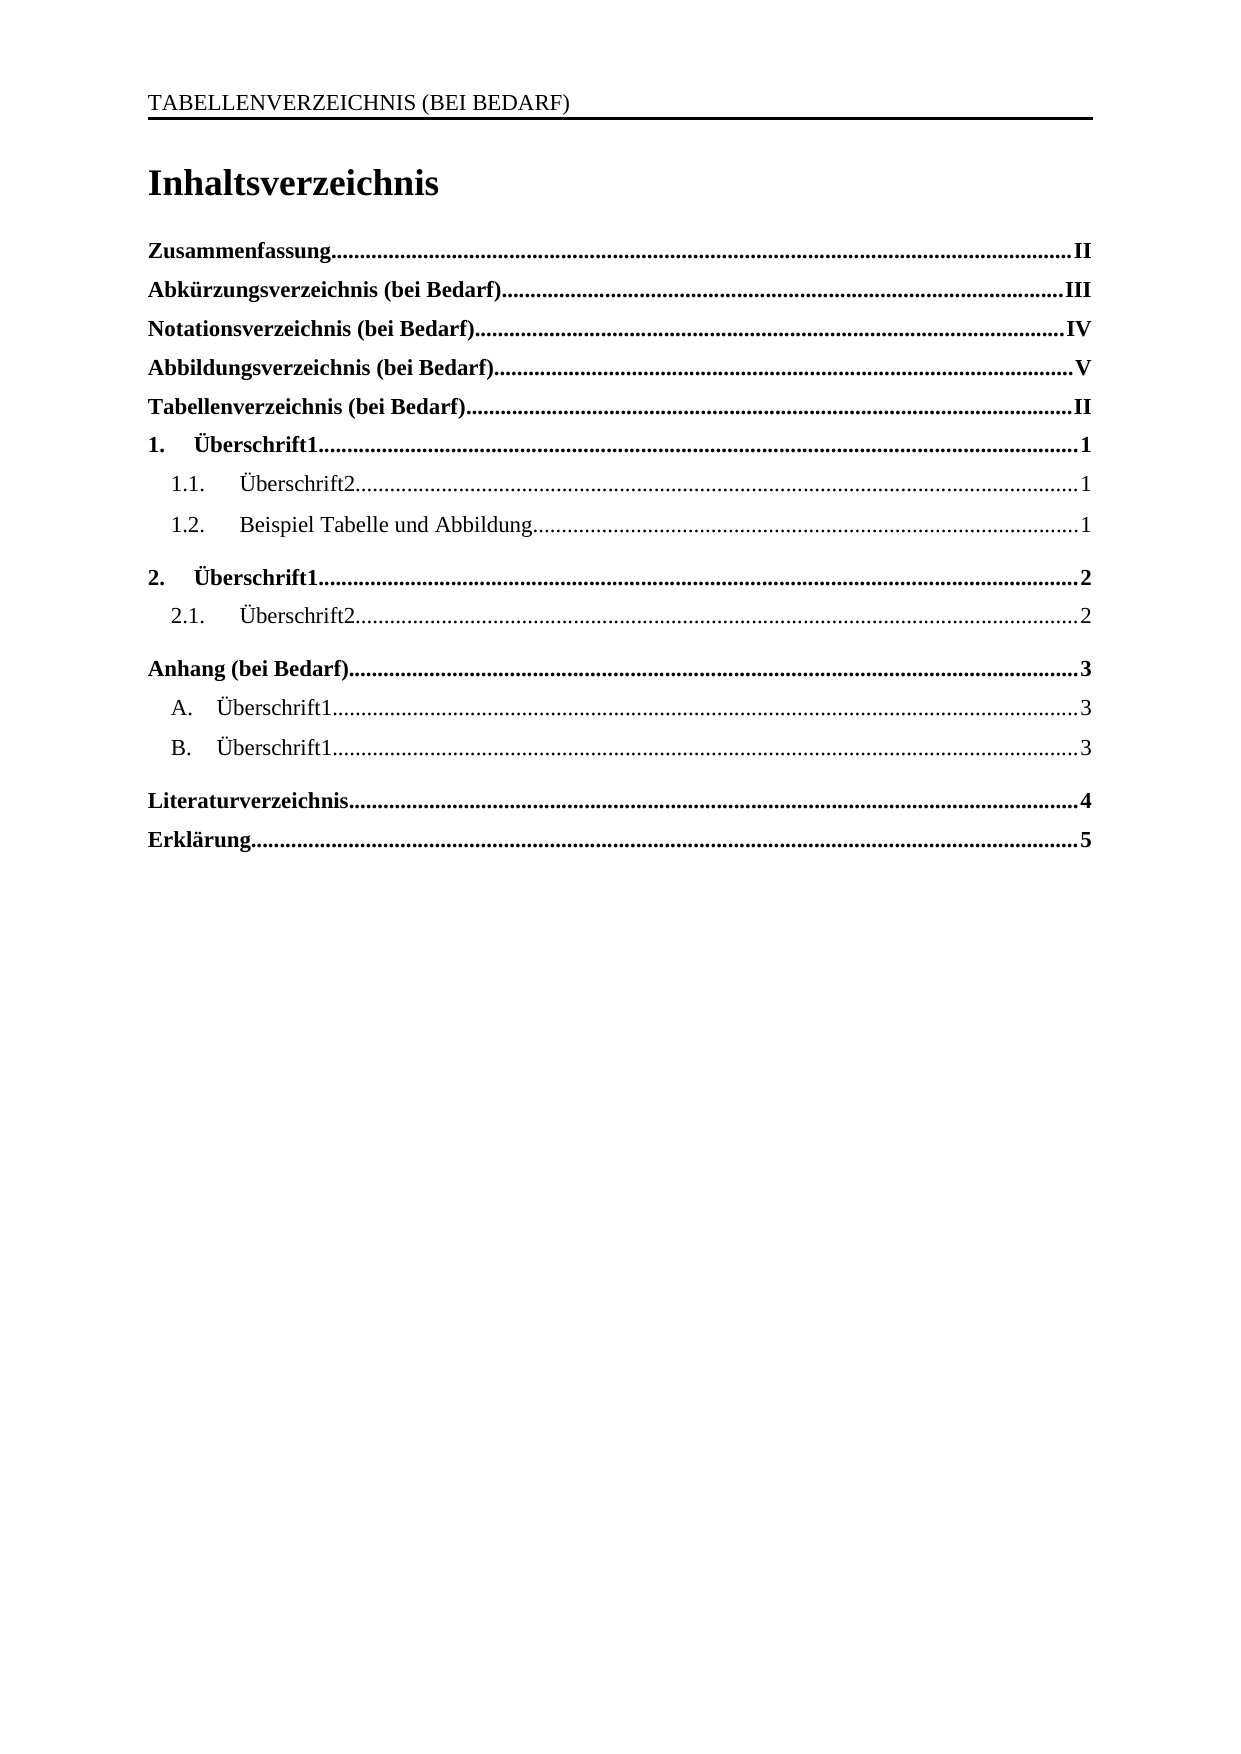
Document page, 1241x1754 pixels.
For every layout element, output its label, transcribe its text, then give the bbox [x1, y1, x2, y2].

text 2. Überschrift1 2 [148, 563, 1093, 590]
text Erklärung 5 [148, 826, 1093, 852]
text Abkürzungsverzeichnis (bei Bedarf) III [148, 276, 1093, 302]
text Notationsverzeichnis (bei Bedarf) IV [148, 315, 1093, 341]
text Abbildungsverzeichnis (bei Bedarf) V [148, 354, 1093, 380]
text Zusammenfassung II [148, 237, 1093, 264]
text 2.1. Überschrift2 2 [171, 602, 1093, 629]
text Inhaltsverzeichnis [148, 160, 1093, 203]
text 1.2. Beispiel Tabelle und Abbildung 1 [171, 511, 1093, 537]
text B. Überschrift1 3 [171, 734, 1093, 761]
text Tabellenverzeichnis (bei Bedarf) II [148, 393, 1093, 419]
text 1.1. Überschrift2 1 [171, 470, 1093, 497]
text A. Überschrift1 3 [171, 694, 1093, 720]
text Literaturverzeichnis 4 [148, 787, 1093, 813]
text 1. Überschrift1 1 [148, 432, 1093, 458]
text Anhang (bei Bedarf) 3 [148, 655, 1093, 682]
